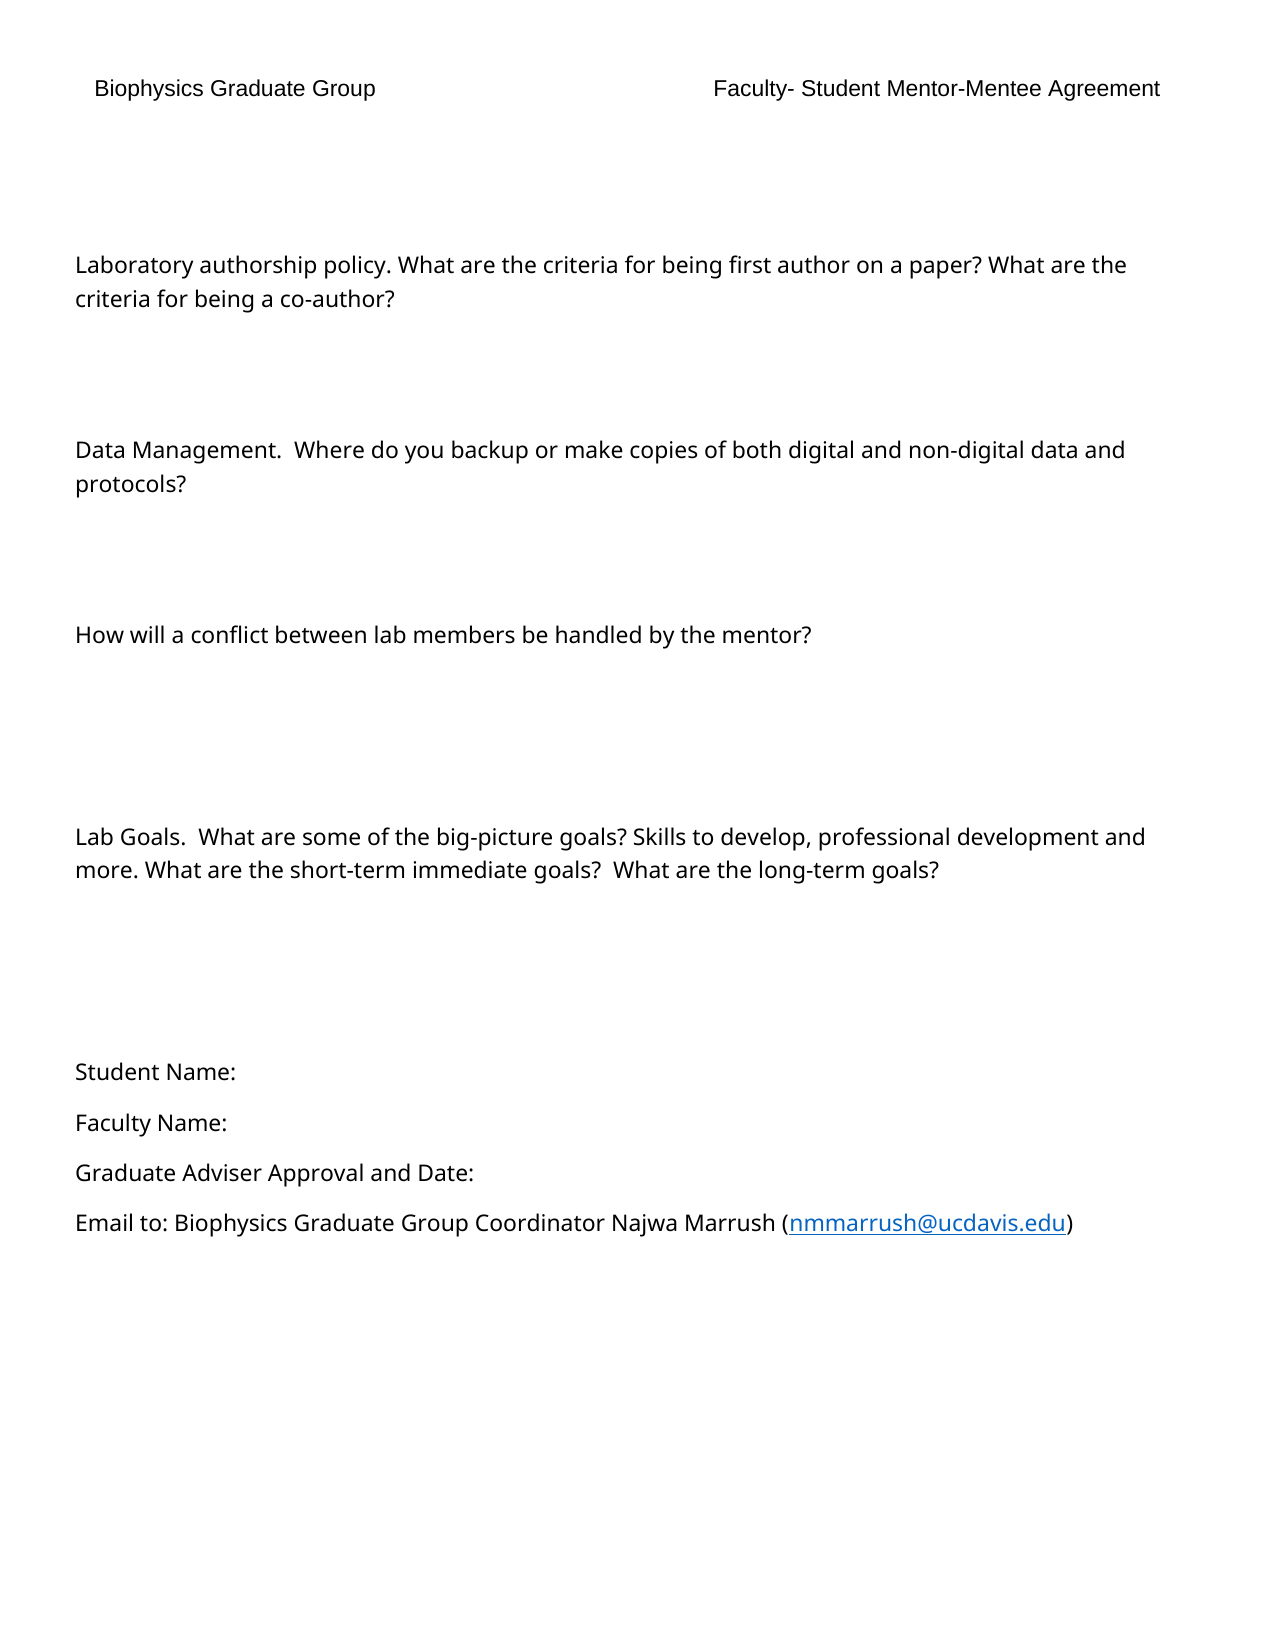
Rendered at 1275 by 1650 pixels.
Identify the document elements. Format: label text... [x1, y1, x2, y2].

text Email to: Biophysics Graduate Group Coordinator Najwa Marrush (nmmarrush@ucdavis.edu) [75, 1207, 1200, 1238]
text How will a conflict between lab members be handled by the mentor? [75, 619, 1200, 650]
text Graduate Adviser Approval and Date: [75, 1157, 1200, 1188]
text Data Management. Where do you backup or make copies of both digital and non-digital data and protocols? [75, 434, 1200, 499]
text Faculty Name: [75, 1106, 1200, 1138]
text Lab Goals. What are some of the big-picture goals? Skills to develop, professional development and more. What are the short-term immediate goals? What are the long-term goals? [75, 821, 1200, 886]
text Student Name: [75, 1056, 1200, 1087]
text Laboratory authorship policy. What are the criteria for being first author on a paper? What are the criteria for being a co-author? [75, 249, 1200, 314]
